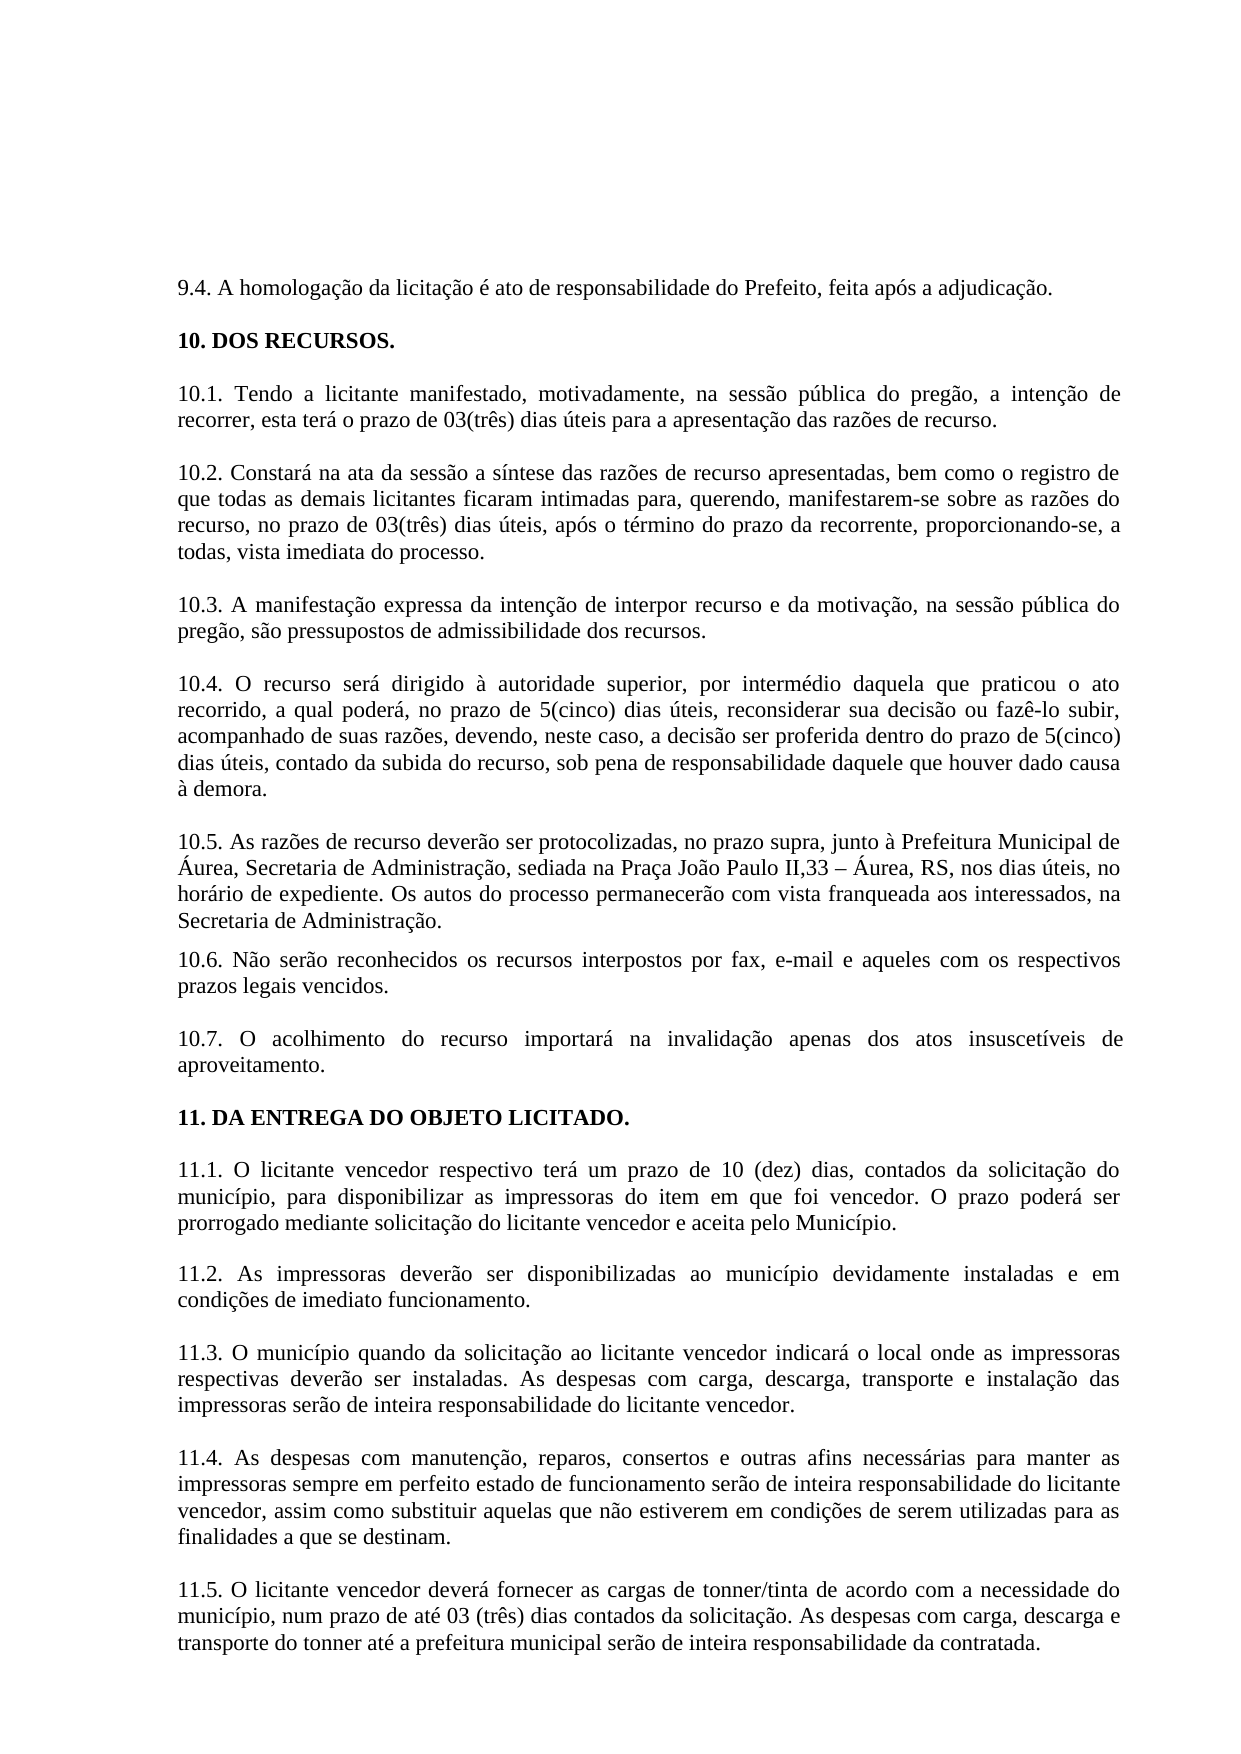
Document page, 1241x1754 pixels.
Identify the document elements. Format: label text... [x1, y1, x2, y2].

text 10.5. As razões de recurso deverão ser protocolizadas, no prazo supra, junto à Prefeitura Municipal de Áurea, Secretaria de Administração, sediada na Praça João Paulo II,33 – Áurea, RS, nos dias úteis, no horário de expediente. Os autos do processo permanecerão com vista franqueada aos interessados, na Secretaria de Administração. [177, 828, 1122, 933]
text 10.1. Tendo a licitante manifestado, motivadamente, na sessão pública do pregão, a intenção de recorrer, esta terá o prazo de 03(três) dias úteis para a apresentação das razões de recurso. [177, 380, 1122, 432]
text 11.5. O licitante vencedor deverá fornecer as cargas de tonner/tinta de acordo com a necessidade do município, num prazo de até 03 (três) dias contados da solicitação. As despesas com carga, descarga e transporte do tonner até a prefeitura municipal serão de inteira responsabilidade da contratada. [177, 1576, 1122, 1655]
text 10.3. A manifestação expressa da intenção de interpor recurso e da motivação, na sessão pública do pregão, são pressupostos de admissibilidade dos recursos. [177, 591, 1122, 643]
text 10.7. O acolhimento do recurso importará na invalidação apenas dos atos insuscetíveis de aproveitamento. [177, 1025, 1125, 1077]
text 10.6. Não serão reconhecidos os recursos interpostos por fax, e-mail e aqueles com os respectivos prazos legais vencidos. [177, 946, 1122, 998]
text 10.2. Constará na ata da sessão a síntese das razões de recurso apresentadas, bem como o registro de que todas as demais licitantes ficaram intimadas para, querendo, manifestarem-se sobre as razões do recurso, no prazo de 03(três) dias úteis, após o término do prazo da recorrente, proporcionando-se, a todas, vista imediata do processo. [177, 459, 1122, 564]
text 11.3. O município quando da solicitação ao licitante vencedor indicará o local onde as impressoras respectivas deverão ser instaladas. As despesas com carga, descarga, transporte e instalação das impressoras serão de inteira responsabilidade do licitante vencedor. [177, 1339, 1122, 1418]
text 10. DOS RECURSOS. [177, 327, 1122, 353]
text 11.2. As impressoras deverão ser disponibilizadas ao município devidamente instaladas e em condições de imediato funcionamento. [177, 1260, 1122, 1312]
text 11.1. O licitante vencedor respectivo terá um prazo de 10 (dez) dias, contados da solicitação do município, para disponibilizar as impressoras do item em que foi vencedor. O prazo poderá ser prorrogado mediante solicitação do licitante vencedor e aceita pelo Município. [177, 1157, 1122, 1236]
text 11.4. As despesas com manutenção, reparos, consertos e outras afins necessárias para manter as impressoras sempre em perfeito estado de funcionamento serão de inteira responsabilidade do licitante vencedor, assim como substituir aquelas que não estiverem em condições de serem utilizadas para as finalidades a que se destinam. [177, 1444, 1122, 1549]
text 11. DA ENTREGA DO OBJETO LICITADO. [177, 1104, 1122, 1130]
text 9.4. A homologação da licitação é ato de responsabilidade do Prefeito, feita após a adjudicação. [177, 274, 1122, 301]
text 10.4. O recurso será dirigido à autoridade superior, por intermédio daquela que praticou o ato recorrido, a qual poderá, no prazo de 5(cinco) dias úteis, reconsiderar sua decisão ou fazê-lo subir, acompanhado de suas razões, devendo, neste caso, a decisão ser proferida dentro do prazo de 5(cinco) dias úteis, contado da subida do recurso, sob pena de responsabilidade daquele que houver dado causa à demora. [177, 670, 1122, 801]
